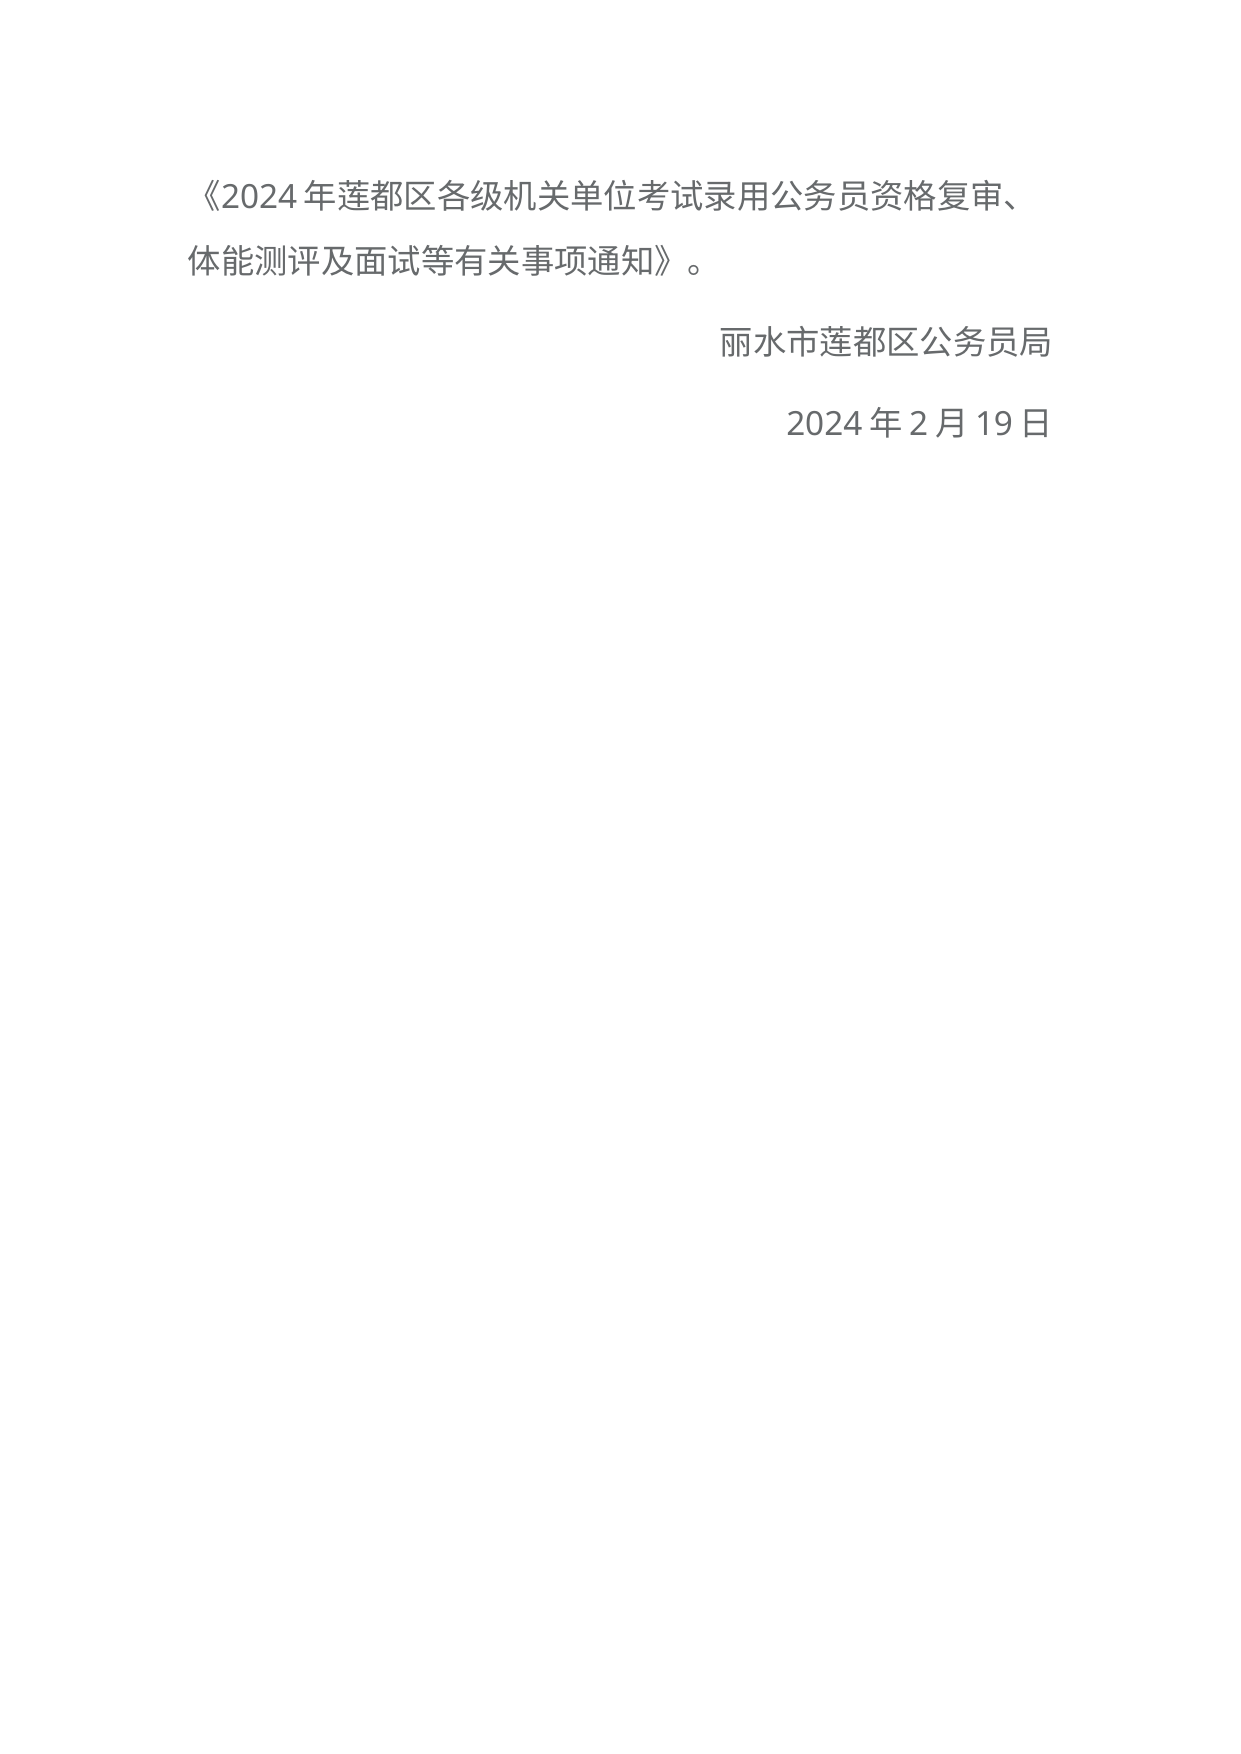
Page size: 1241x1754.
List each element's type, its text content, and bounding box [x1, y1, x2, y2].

text 丽水市莲都区公务员局 [187, 308, 1053, 373]
text 2024年2月19日 [187, 388, 1053, 453]
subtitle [187, 162, 1053, 292]
